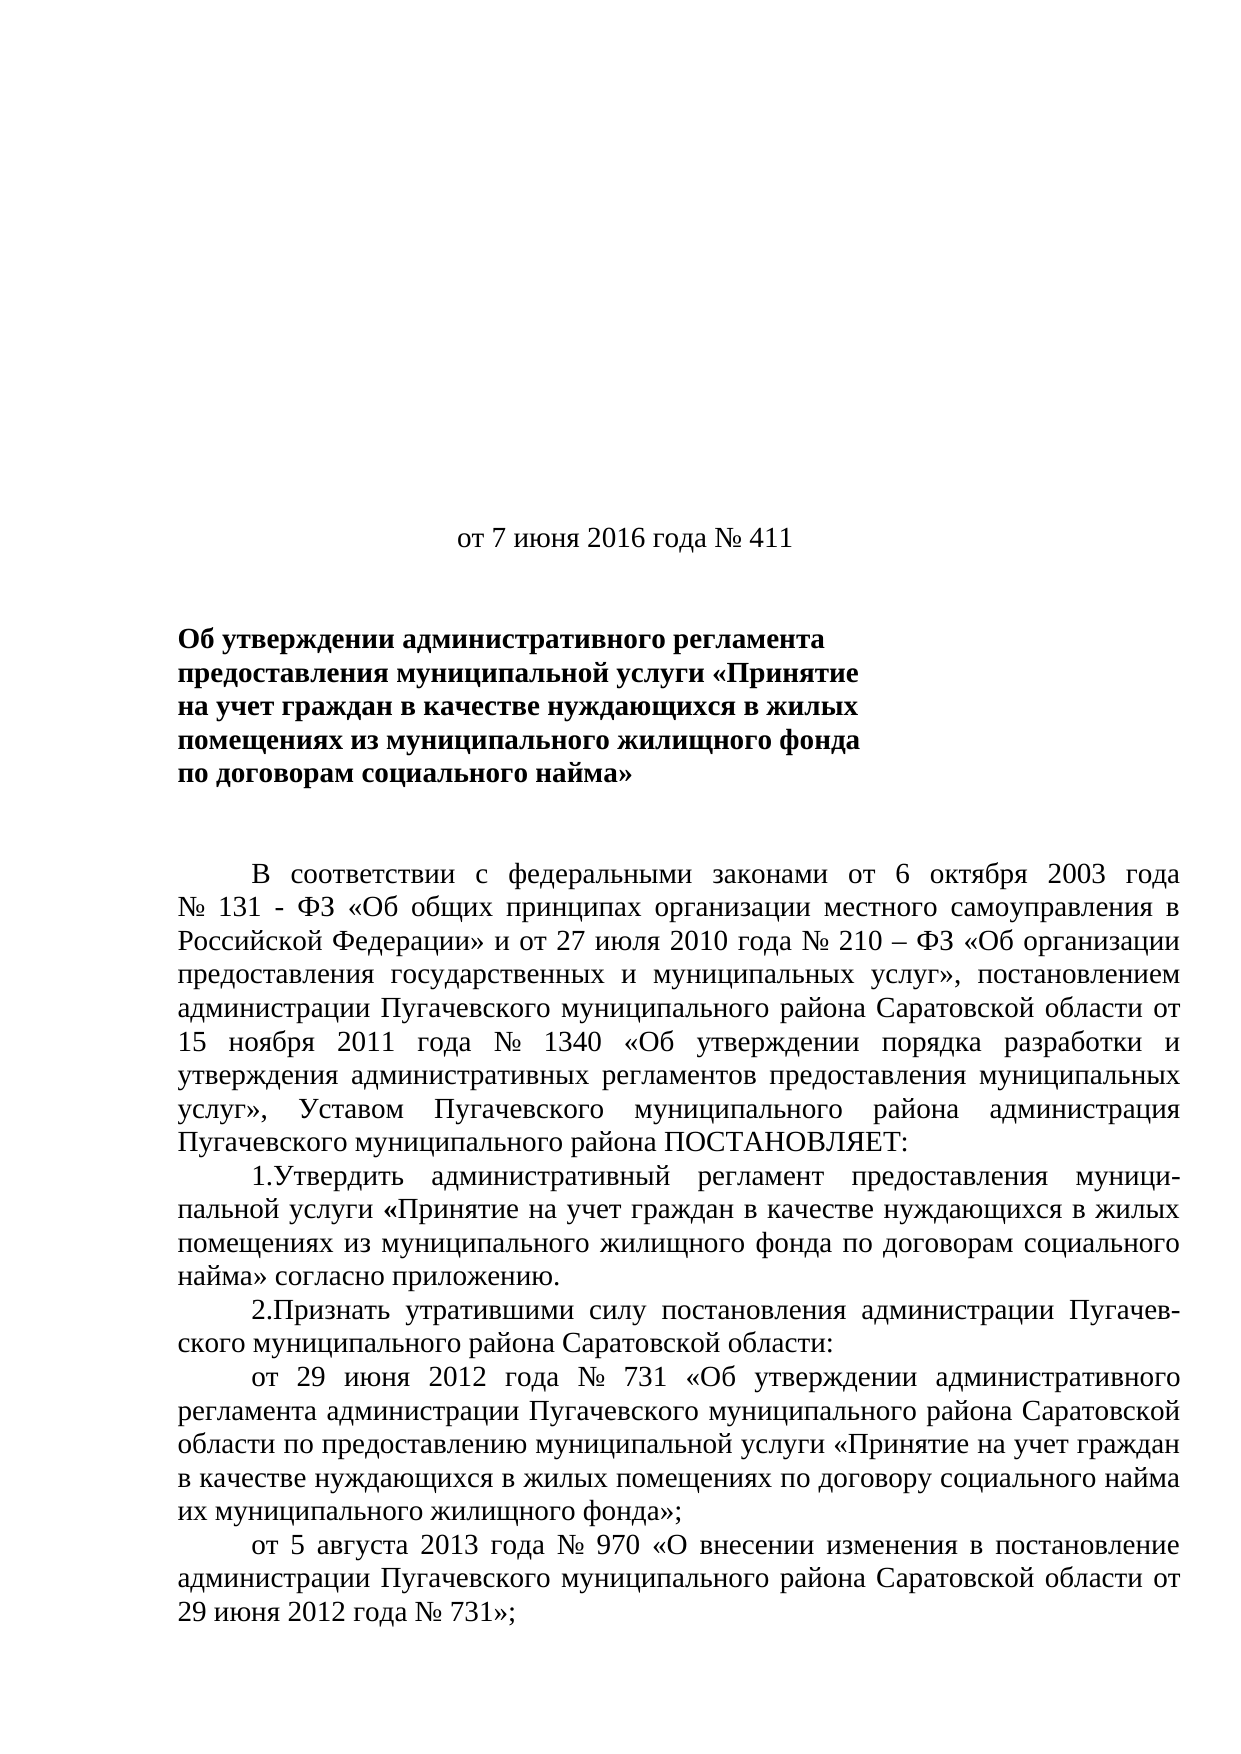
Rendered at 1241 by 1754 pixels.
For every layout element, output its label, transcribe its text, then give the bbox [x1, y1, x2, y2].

text 2.Признать утратившими силу постановления администрации Пугачев-ского муниципального района Саратовской области: [177, 1292, 1181, 1359]
text от 7 июня 2016 года № 411 [325, 521, 1181, 554]
text помещениях из муниципального жилищного фонда [177, 722, 1181, 755]
text 1.Утвердить административный регламент предоставления муници-пальной услуги «Принятие на учет граждан в качестве нуждающихся в жилых помещениях из муниципального жилищного фонда по договорам социального найма» согласно приложению. [177, 1158, 1181, 1292]
text от 29 июня 2012 года № 731 «Об утверждении административного регламента администрации Пугачевского муниципального района Саратовской области по предоставлению муниципальной услуги «Принятие на учет граждан в качестве нуждающихся в жилых помещениях по договору социального найма их муниципального жилищного фонда»; [177, 1359, 1181, 1527]
text на учет граждан в качестве нуждающихся в жилых [177, 688, 1181, 722]
text от 5 августа 2013 года № 970 «О внесении изменения в постановление администрации Пугачевского муниципального района Саратовской области от 29 июня 2012 года № 731»; [177, 1527, 1181, 1627]
text В соответствии с федеральными законами от 6 октября 2003 года № 131 - ФЗ «Об общих принципах организации местного самоуправления в Российской Федерации» и от 27 июля 2010 года № 210 – ФЗ «Об организации предоставления государственных и муниципальных услуг», постановлением администрации Пугачевского муниципального района Саратовской области от 15 ноября 2011 года № 1340 «Об утверждении порядка разработки и утверждения административных регламентов предоставления муниципальных услуг», Уставом Пугачевского муниципального района администрация Пугачевского муниципального района ПОСТАНОВЛЯЕТ: [177, 856, 1181, 1158]
text Об утверждении административного регламента [177, 621, 1181, 655]
text по договорам социального найма» [177, 755, 1181, 789]
text предоставления муниципальной услуги «Принятие [177, 655, 1181, 688]
